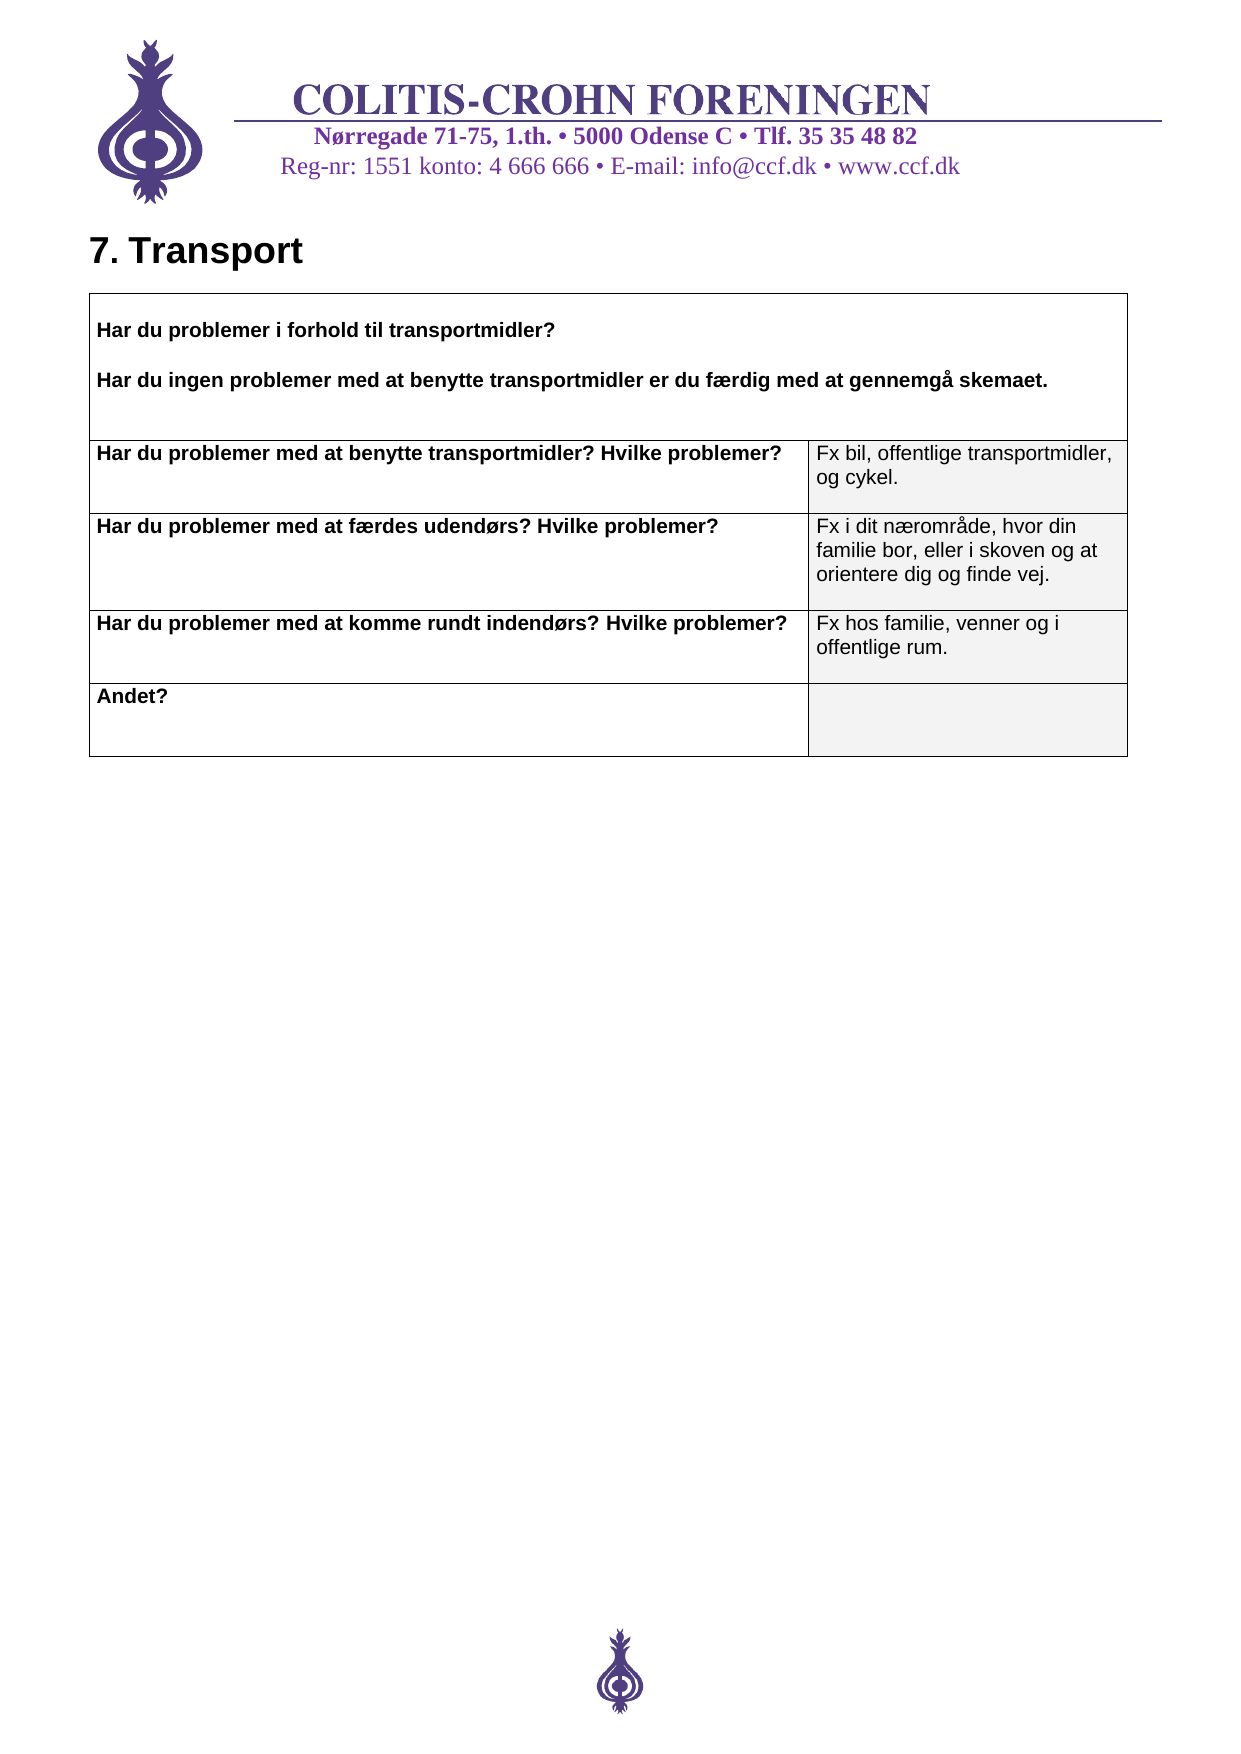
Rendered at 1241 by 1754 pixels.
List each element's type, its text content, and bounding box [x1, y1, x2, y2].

subtitle 7. Transport [89, 228, 1152, 271]
table_cell Fx bil, offentlige transportmidler, og cykel. [809, 441, 1127, 513]
table_cell [809, 684, 1127, 756]
table_cell Fx hos familie, venner og i offentlige rum. [809, 611, 1127, 683]
picture [596, 1628, 644, 1715]
table_cell Andet? [90, 684, 808, 756]
table_cell Fx i dit nærområde, hvor din familie bor, eller i skoven og at orientere dig og finde vej. [809, 514, 1127, 610]
picture [647, 84, 930, 115]
table_cell Har du problemer med at benytte transportmidler? Hvilke problemer? [90, 441, 808, 513]
table_header Har du problemer i forhold til transportmidler? Har du ingen problemer med at benytte transportmidler er du færdig med at gennemgå skemaet. [90, 294, 1127, 440]
table_cell Har du problemer med at færdes udendørs? Hvilke problemer? [90, 514, 808, 610]
table_cell Har du problemer med at komme rundt indendørs? Hvilke problemer? [90, 611, 808, 683]
